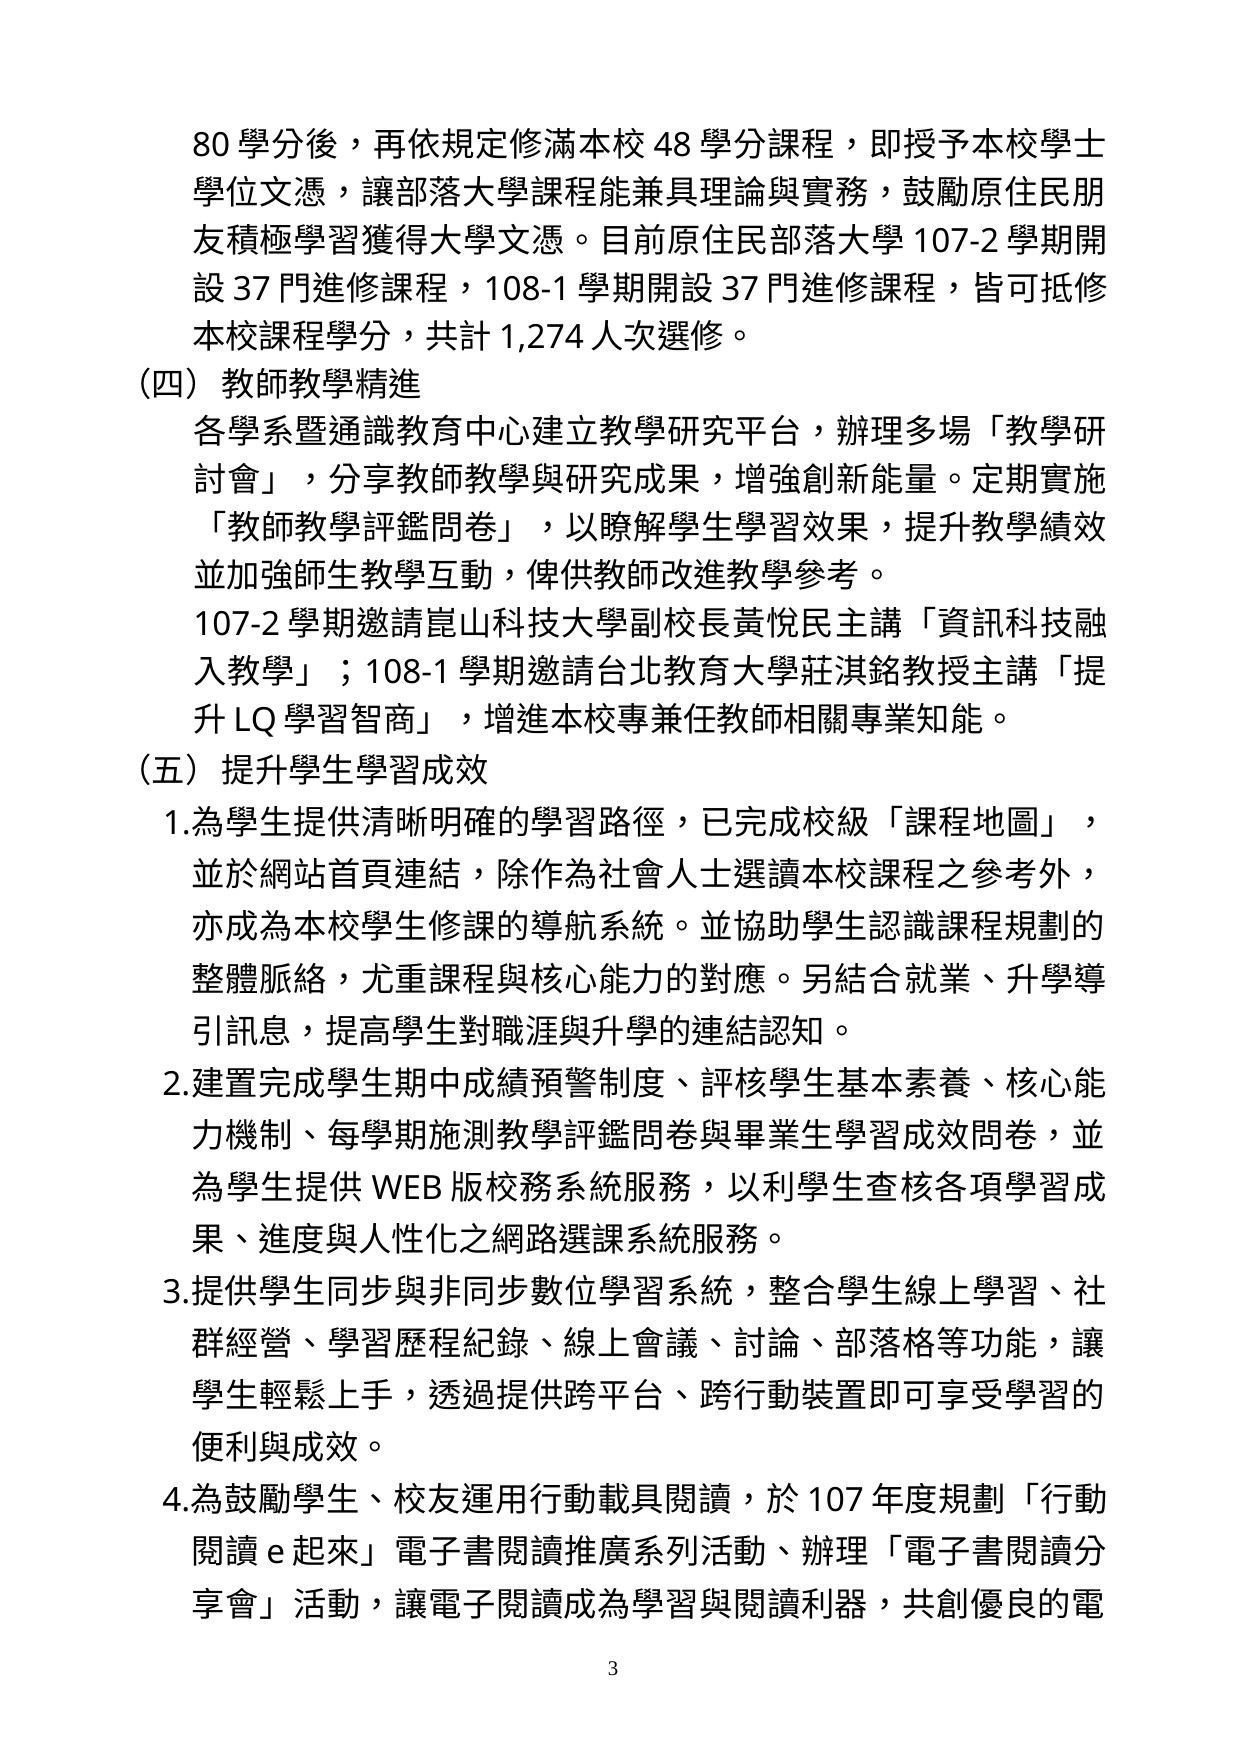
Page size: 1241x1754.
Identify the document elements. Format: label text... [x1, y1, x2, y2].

list 教師教學精進 [118, 358, 1107, 406]
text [162, 118, 1107, 358]
text 各學系暨通識教育中心建立教學研究平台，辦理多場「教學研討會」，分享教師教學與研究成果，增強創新能量。定期實施「教師教學評鑑問卷」，以瞭解學生學習效果，提升教學績效並加強師生教學互動，俾供教師改進教學參考。 [193, 406, 1107, 597]
list 提升學生學習成效 [118, 741, 1107, 793]
text 107-2學期邀請崑山科技大學副校長黃悅民主講「資訊科技融入教學」；108-1學期邀請台北教育大學莊淇銘教授主講「提升LQ學習智商」，增進本校專兼任教師相關專業知能。 [193, 597, 1107, 741]
list 2.建置完成學生期中成績預警制度、評核學生基本素養、核心能力機制、每學期施測教學評鑑問卷與畢業生學習成效問卷，並為學生提供WEB版校務系統服務，以利學生查核各項學習成果、進度與人性化之網路選課系統服務。 [162, 1053, 1107, 1262]
list 1.為學生提供清晰明確的學習路徑，已完成校級「課程地圖」，並於網站首頁連結，除作為社會人士選讀本校課程之參考外，亦成為本校學生修課的導航系統。並協助學生認識課程規劃的整體脈絡，尤重課程與核心能力的對應。另結合就業、升學導引訊息，提高學生對職涯與升學的連結認知。 [163, 793, 1107, 1053]
list 3.提供學生同步與非同步數位學習系統，整合學生線上學習、社群經營、學習歷程紀錄、線上會議、討論、部落格等功能，讓學生輕鬆上手，透過提供跨平台、跨行動裝置即可享受學習的便利與成效。 [162, 1262, 1107, 1470]
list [162, 1470, 1107, 1626]
